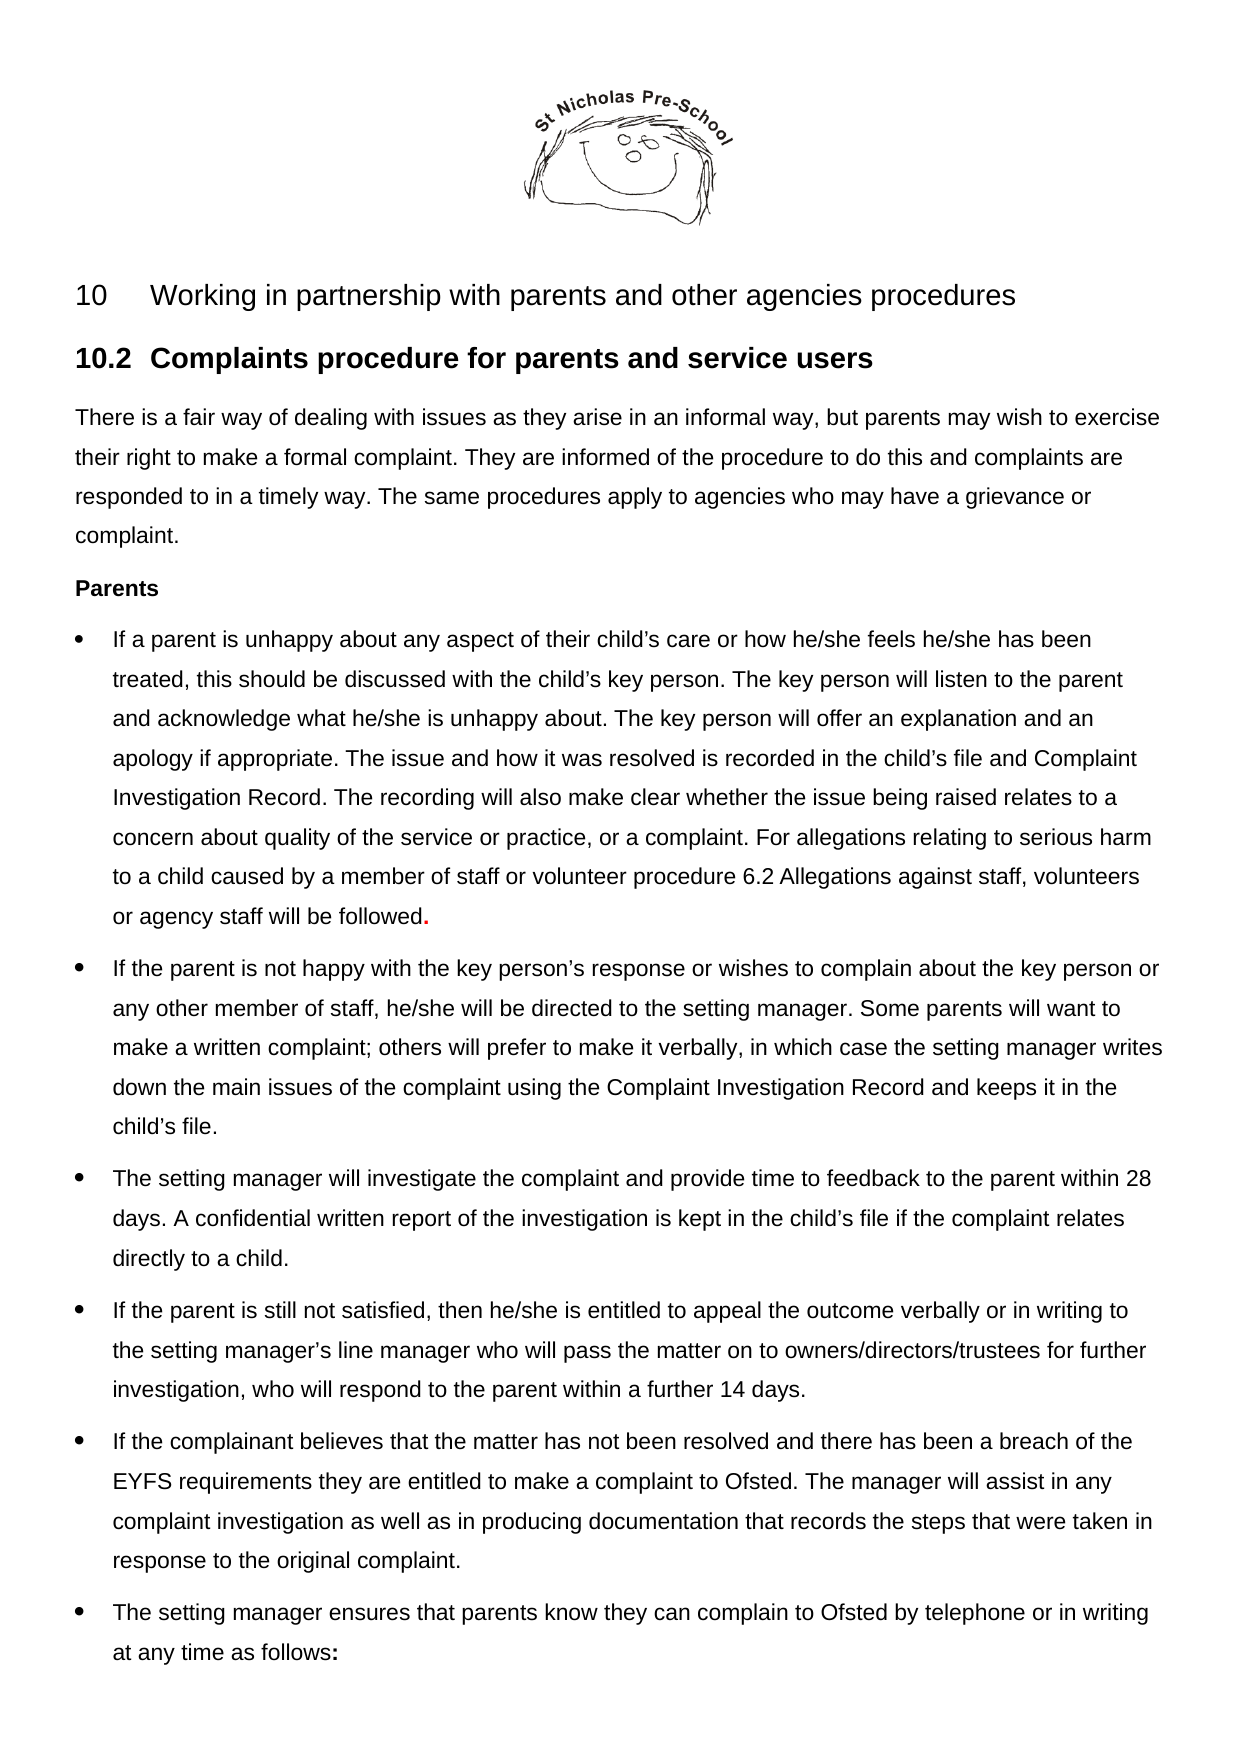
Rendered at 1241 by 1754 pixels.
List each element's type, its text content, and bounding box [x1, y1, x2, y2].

list If the complainant believes that the matter has not been resolved and there has been a breach of the EYFS requirements they are entitled to make a complaint to Ofsted. The manager will assist in any complaint investigation as well as in producing documentation that records the steps that were taken in response to the original complaint. [75, 1428, 1165, 1573]
list The setting manager will investigate the complaint and provide time to feedback to the parent within 28 days. A confidential written report of the investigation is kept in the child’s file if the complaint relates directly to a child. [75, 1165, 1165, 1271]
list The setting manager ensures that parents know they can complain to Ofsted by telephone or in writing at any time as follows: [75, 1599, 1165, 1665]
subtitle If a parent is unhappy about any aspect of their child’s care or how he/she feels he/she has been treated, this should be discussed with the child’s key person. The key person will listen to the parent and acknowledge what he/she is unhappy about. The key person will offer an explanation and an apology if appropriate. The issue and how it was resolved is recorded in the child’s file and Complaint Investigation Record. The recording will also make clear whether the issue being raised relates to a concern about quality of the service or practice, or a complaint. For allegations relating to serious harm to a child caused by a member of staff or volunteer procedure 6.2 Allegations against staff, volunteers or agency staff will be followed. [75, 626, 1165, 929]
text There is a fair way of dealing with issues as they arise in an informal way, but parents may wish to exercise their right to make a formal complaint. They are informed of the procedure to do this and complaints are responded to in a timely way. The same procedures apply to agencies who may have a grievance or complaint. [75, 404, 1165, 549]
text 10 Working in partnership with parents and other agencies procedures [75, 278, 1165, 312]
list If the parent is still not satisfied, then he/she is entitled to appeal the outcome verbally or in writing to the setting manager’s line manager who will pass the matter on to owners/directors/trustees for further investigation, who will respond to the parent within a further 14 days. [75, 1297, 1165, 1402]
text 10.2 Complaints procedure for parents and service users [75, 341, 1165, 375]
subtitle Parents [75, 574, 1165, 601]
list If the parent is not happy with the key person’s response or wishes to complain about the key person or any other member of staff, he/she will be directed to the setting manager. Some parents will want to make a written complaint; others will prefer to make it verbally, in which case the setting manager writes down the main issues of the complaint using the Complaint Investigation Record and keeps it in the child’s file. [75, 955, 1165, 1139]
picture [475, 87, 765, 252]
